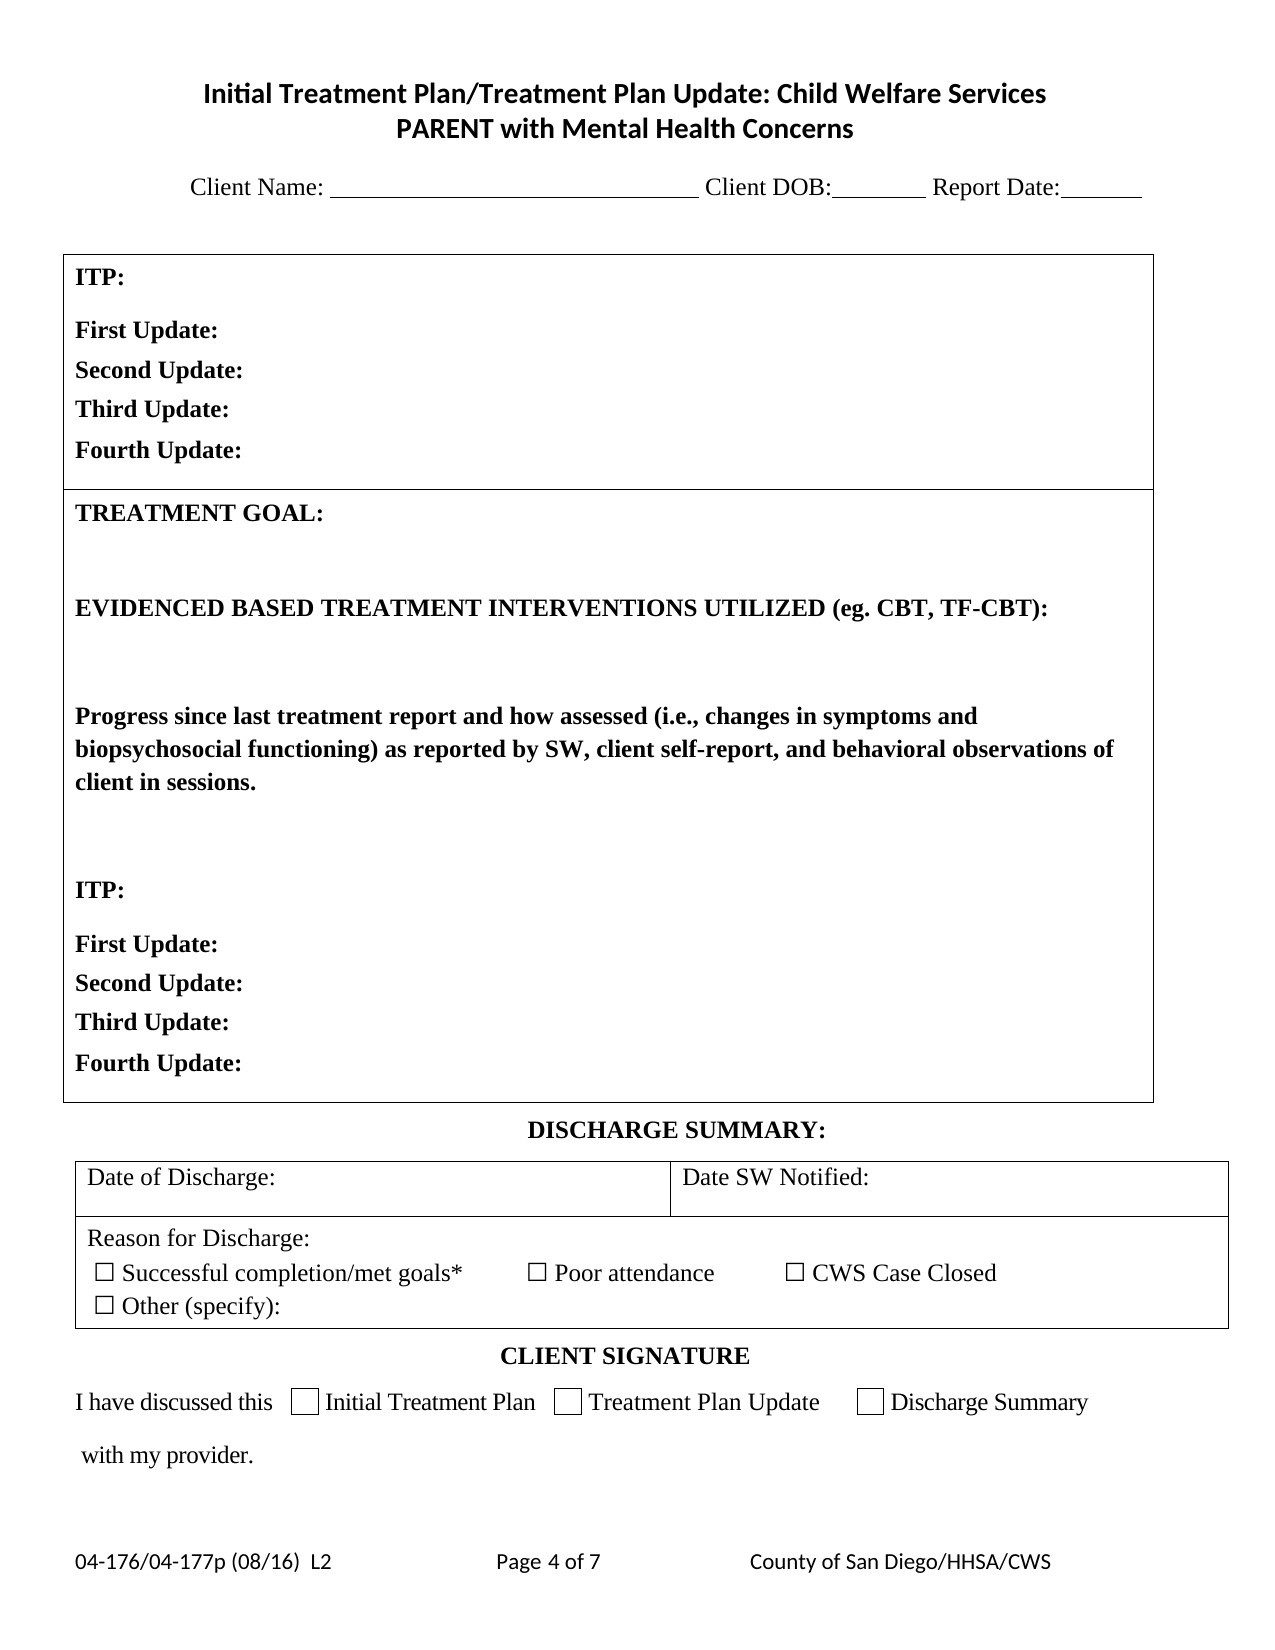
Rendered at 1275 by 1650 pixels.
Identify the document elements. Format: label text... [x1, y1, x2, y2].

text I have discussed this Initial Treatment Plan Treatment Plan Update Discharge Summary [75, 1387, 1175, 1416]
text CLIENT SIGNATURE [75, 1341, 1175, 1370]
text DISCHARGE SUMMARY: [75, 1116, 1175, 1144]
table_header Date of Discharge: [76, 1162, 670, 1216]
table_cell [64, 255, 1153, 489]
table_cell Reason for Discharge: ☐ Successful completion/met goals* ☐ Poor attendance ☐ CWS Case Closed ☐ Other (specify): [76, 1217, 1228, 1328]
table_header Date SW Notified: [671, 1162, 1228, 1216]
text with my provider. [75, 1441, 1175, 1469]
